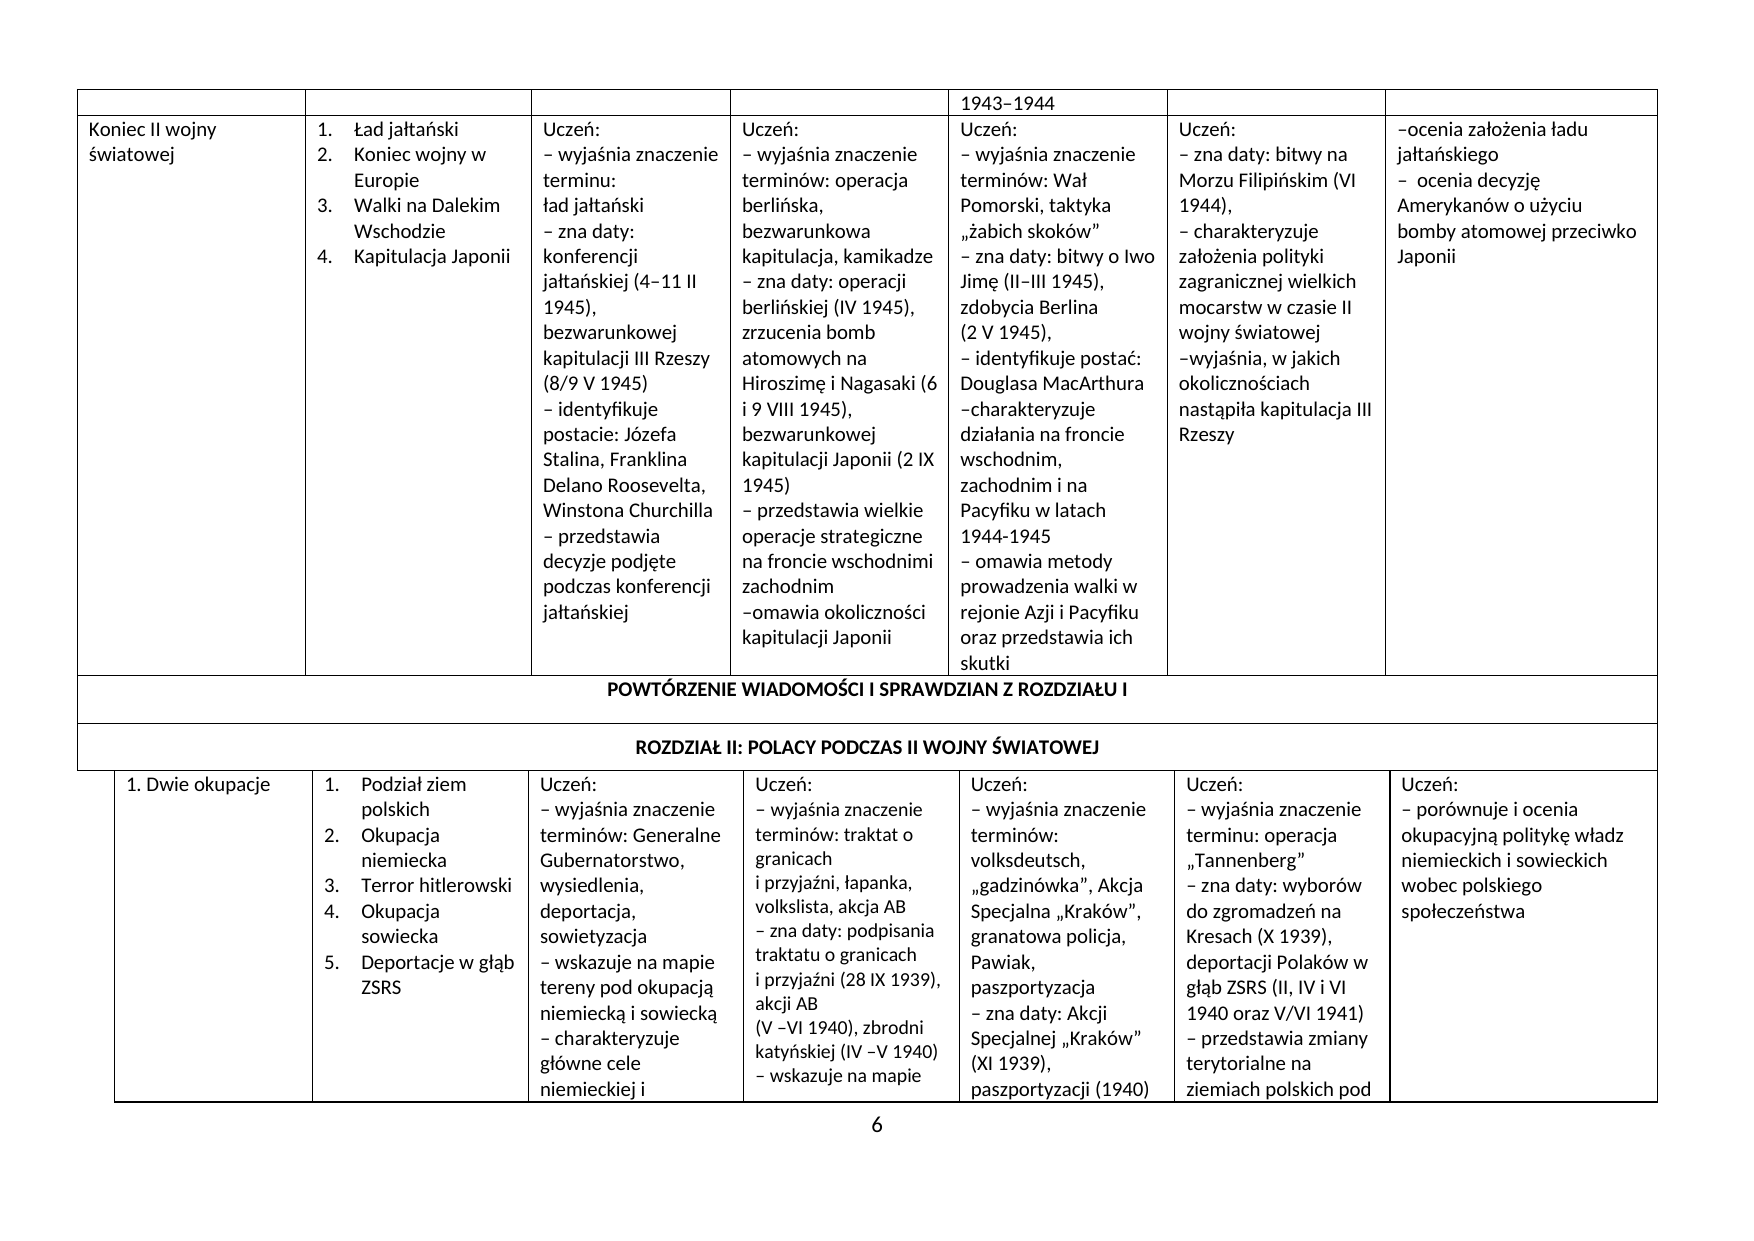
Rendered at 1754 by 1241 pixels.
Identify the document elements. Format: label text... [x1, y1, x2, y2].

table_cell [306, 90, 531, 115]
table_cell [960, 771, 1174, 1101]
table_cell –ocenia założenia ładu jałtańskiego – ocenia decyzję Amerykanów o użyciu bomby atomowej przeciwko Japonii [1386, 116, 1657, 675]
table_cell ROZDZIAŁ II: POLACY PODCZAS II WOJNY ŚWIATOWEJ [78, 724, 1657, 770]
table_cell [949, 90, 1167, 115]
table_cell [1391, 771, 1657, 1101]
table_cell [1386, 90, 1657, 115]
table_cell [529, 771, 743, 1101]
table_cell Uczeń: – wyjaśnia znaczenie terminów: operacja berlińska, bezwarunkowa kapitulacja, kamikadze – zna daty: operacji berlińskiej (IV 1945), zrzucenia bomb atomowych na Hiroszimę i Nagasaki (6 i 9 VIII 1945), bezwarunkowej kapitulacji Japonii (2 IX 1945) – przedstawia wielkie operacje strategiczne na froncie wschodnimi zachodnim –omawia okoliczności kapitulacji Japonii [731, 116, 948, 675]
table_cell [744, 771, 959, 1101]
table_cell Uczeń: – zna daty: bitwy na Morzu Filipińskim (VI 1944), – charakteryzuje założenia polityki zagranicznej wielkich mocarstw w czasie II wojny światowej –wyjaśnia, w jakich okolicznościach nastąpiła kapitulacja III Rzeszy [1168, 116, 1385, 675]
table_cell Uczeń: – wyjaśnia znaczenie terminu: ład jałtański – zna daty: konferencji jałtańskiej (4–11 II 1945), bezwarunkowej kapitulacji III Rzeszy (8/9 V 1945) – identyfikuje postacie: Józefa Stalina, Franklina Delano Roosevelta, Winstona Churchilla – przedstawia decyzje podjęte podczas konferencji jałtańskiej [532, 116, 730, 675]
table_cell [1168, 90, 1385, 115]
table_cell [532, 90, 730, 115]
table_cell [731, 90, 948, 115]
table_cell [1175, 771, 1389, 1101]
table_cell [78, 90, 305, 115]
table_cell Ład jałtański Koniec wojny w Europie Walki na Dalekim Wschodzie Kapitulacja Japonii [306, 116, 531, 675]
table_cell Koniec II wojny światowej [78, 116, 305, 675]
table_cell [313, 771, 528, 1101]
table_cell 1. Dwie okupacje [115, 771, 312, 1101]
table_cell POWTÓRZENIE WIADOMOŚCI I SPRAWDZIAN Z ROZDZIAŁU I [78, 676, 1657, 723]
table_cell Uczeń: – wyjaśnia znaczenie terminów: Wał Pomorski, taktyka „żabich skoków” – zna daty: bitwy o Iwo Jimę (II–III 1945), zdobycia Berlina (2 V 1945), – identyfikuje postać: Douglasa MacArthura –charakteryzuje działania na froncie wschodnim, zachodnim i na Pacyfiku w latach 1944-1945 – omawia metody prowadzenia walki w rejonie Azji i Pacyfiku oraz przedstawia ich skutki [949, 116, 1167, 675]
